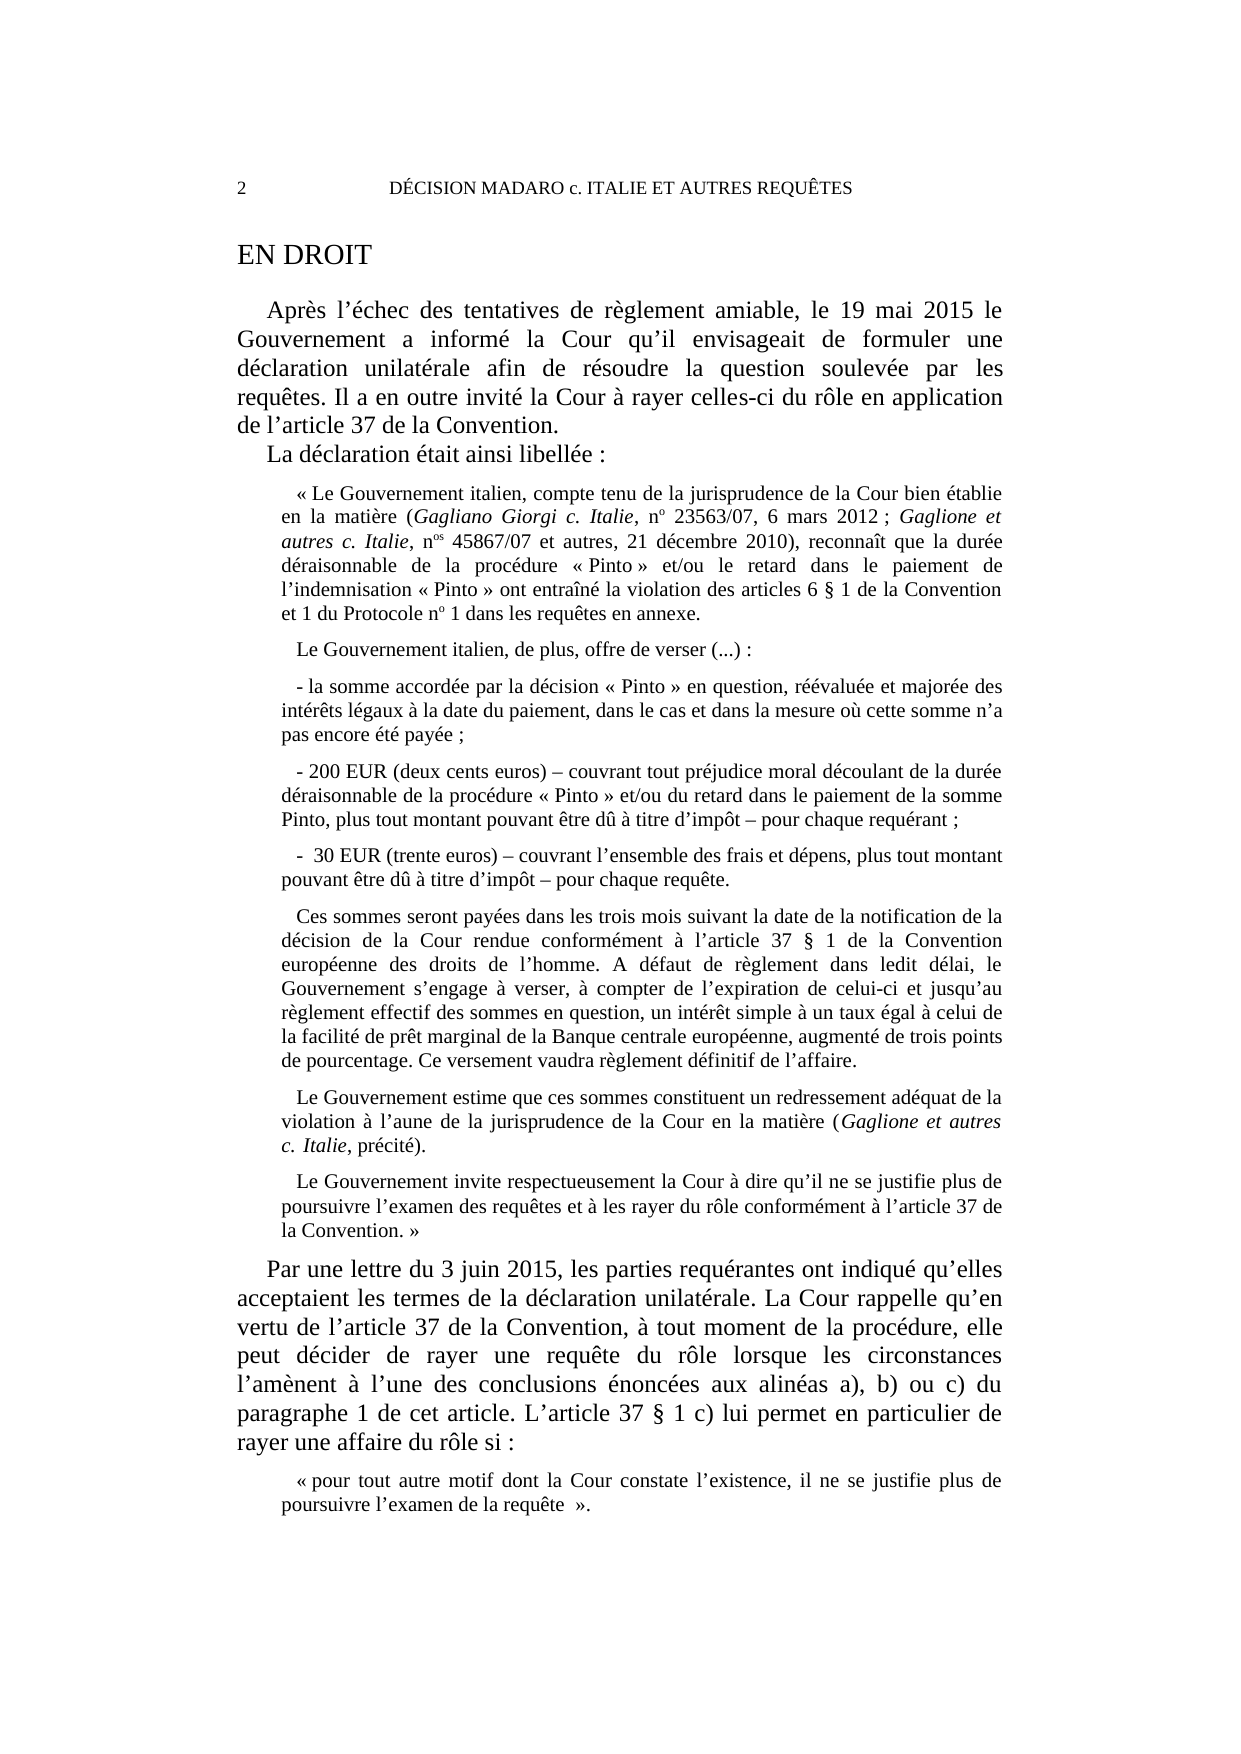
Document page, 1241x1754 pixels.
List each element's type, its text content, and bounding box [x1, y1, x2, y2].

text - 30 EUR (trente euros) – couvrant l’ensemble des frais et dépens, plus tout montant pouvant être dû à titre d’impôt – pour chaque requête. [281, 843, 1003, 891]
text Par une lettre du 3 juin 2015, les parties requérantes ont indiqué qu’elles acceptaient les termes de la déclaration unilatérale. La Cour rappelle qu’en vertu de l’article 37 de la Convention, à tout moment de la procédure, elle peut décider de rayer une requête du rôle lorsque les circonstances l’amènent à l’une des conclusions énoncées aux alinéas a), b) ou c) du paragraphe 1 de cet article. L’article 37 § 1 c) lui permet en particulier de rayer une affaire du rôle si : [237, 1254, 1003, 1455]
text Le Gouvernement invite respectueusement la Cour à dire qu’il ne se justifie plus de poursuivre l’examen des requêtes et à les rayer du rôle conformément à l’article 37 de la Convention. » [281, 1169, 1003, 1242]
text La déclaration était ainsi libellée : [237, 439, 1003, 468]
text Le Gouvernement estime que ces sommes constituent un redressement adéquat de la violation à l’aune de la jurisprudence de la Cour en la matière (Gaglione et autres c. Italie, précité). [281, 1085, 1003, 1157]
text - 200 EUR (deux cents euros) – couvrant tout préjudice moral découlant de la durée déraisonnable de la procédure « Pinto » et/ou du retard dans le paiement de la somme Pinto, plus tout montant pouvant être dû à titre d’impôt – pour chaque requérant ; [281, 758, 1003, 831]
text « pour tout autre motif dont la Cour constate l’existence, il ne se justifie plus de poursuivre l’examen de la requête ». [281, 1468, 1003, 1516]
text Le Gouvernement italien, de plus, offre de verser (...) : [281, 637, 1003, 661]
title EN DROIT [237, 237, 1003, 270]
text Après l’échec des tentatives de règlement amiable, le 19 mai 2015 le Gouvernement a informé la Cour qu’il envisageait de formuler une déclaration unilatérale afin de résoudre la question soulevée par les requêtes. Il a en outre invité la Cour à rayer celles-ci du rôle en application de l’article 37 de la Convention. [237, 295, 1003, 439]
text « Le Gouvernement italien, compte tenu de la jurisprudence de la Cour bien établie en la matière (Gagliano Giorgi c. Italie, no 23563/07, 6 mars 2012 ; Gaglione et autres c. Italie, nos 45867/07 et autres, 21 décembre 2010), reconnaît que la durée déraisonnable de la procédure « Pinto » et/ou le retard dans le paiement de l’indemnisation « Pinto » ont entraîné la violation des articles 6 § 1 de la Convention et 1 du Protocole no 1 dans les requêtes en annexe. [281, 480, 1003, 625]
text Ces sommes seront payées dans les trois mois suivant la date de la notification de la décision de la Cour rendue conformément à l’article 37 § 1 de la Convention européenne des droits de l’homme. A défaut de règlement dans ledit délai, le Gouvernement s’engage à verser, à compter de l’expiration de celui-ci et jusqu’au règlement effectif des sommes en question, un intérêt simple à un taux égal à celui de la facilité de prêt marginal de la Banque centrale européenne, augmenté de trois points de pourcentage. Ce versement vaudra règlement définitif de l’affaire. [281, 904, 1003, 1072]
text - la somme accordée par la décision « Pinto » en question, réévaluée et majorée des intérêts légaux à la date du paiement, dans le cas et dans la mesure où cette somme n’a pas encore été payée ; [281, 674, 1003, 746]
